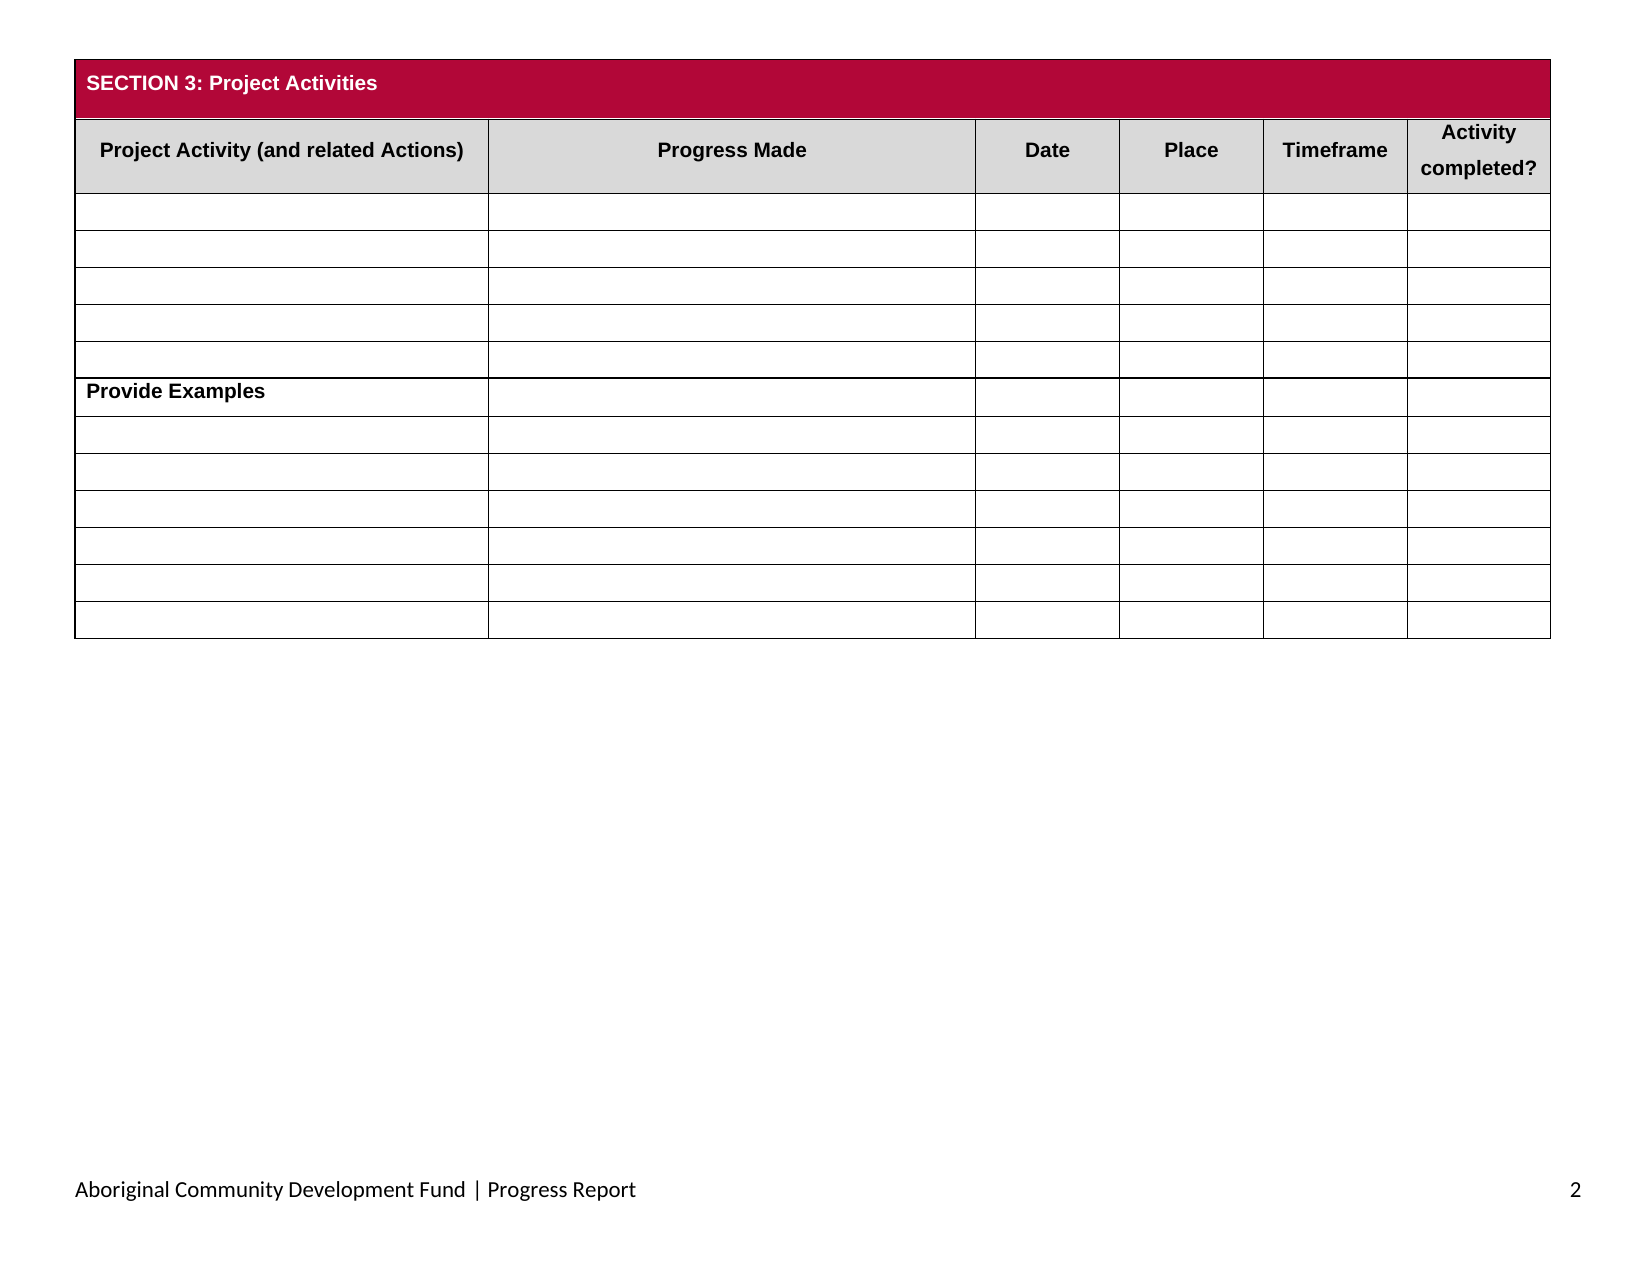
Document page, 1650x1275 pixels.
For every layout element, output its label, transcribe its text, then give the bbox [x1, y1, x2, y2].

table_cell [489, 231, 975, 267]
table_cell [1408, 342, 1550, 377]
table_cell [489, 305, 975, 341]
table_cell [489, 565, 975, 601]
table_cell [1120, 602, 1263, 637]
table_cell [1264, 379, 1407, 416]
table_cell [1264, 454, 1407, 489]
table_cell [76, 268, 488, 303]
table_cell [489, 491, 975, 527]
table_cell [1120, 528, 1263, 563]
table_cell [1264, 491, 1407, 527]
table_cell [1264, 305, 1407, 341]
table_cell Project Activity (and related Actions) [76, 120, 488, 193]
table_cell [1408, 231, 1550, 267]
table_cell [76, 528, 488, 563]
table_cell [76, 565, 488, 601]
table_cell [1120, 194, 1263, 229]
table_cell [489, 194, 975, 229]
table_cell [976, 231, 1119, 267]
table_cell [1408, 379, 1550, 416]
table_cell [489, 454, 975, 489]
table_cell [976, 268, 1119, 303]
table_cell [489, 379, 975, 416]
table_cell [1264, 231, 1407, 267]
table_cell [1408, 528, 1550, 563]
table_cell [1120, 379, 1263, 416]
table_cell [1264, 528, 1407, 563]
table_cell [1408, 454, 1550, 489]
table_cell [489, 268, 975, 303]
table_cell [489, 342, 975, 377]
table_cell [1264, 565, 1407, 601]
table_cell [489, 417, 975, 453]
table_cell Date [976, 120, 1119, 193]
table_cell [76, 417, 488, 453]
table_cell [976, 565, 1119, 601]
table_cell [1120, 454, 1263, 489]
table_cell [1264, 417, 1407, 453]
table_cell [76, 231, 488, 267]
table_cell [976, 491, 1119, 527]
table_cell [1264, 342, 1407, 377]
table_cell [1408, 565, 1550, 601]
table_cell [1120, 565, 1263, 601]
table_cell [489, 528, 975, 563]
table_cell [76, 342, 488, 377]
table_cell [1264, 602, 1407, 637]
table_cell Activity completed? [1408, 120, 1550, 193]
table_cell [1120, 491, 1263, 527]
table_cell [1408, 305, 1550, 341]
table_cell [976, 602, 1119, 637]
table_cell [1120, 268, 1263, 303]
table_cell [76, 194, 488, 229]
table_cell Timeframe [1264, 120, 1407, 193]
table_cell [976, 342, 1119, 377]
table_cell [1408, 602, 1550, 637]
table_cell [76, 305, 488, 341]
table_cell [1120, 417, 1263, 453]
table_cell [976, 379, 1119, 416]
table_cell [1408, 417, 1550, 453]
table_cell [976, 305, 1119, 341]
table_cell [76, 602, 488, 637]
table_cell Place [1120, 120, 1263, 193]
table_cell [489, 602, 975, 637]
table_cell [1408, 268, 1550, 303]
table_cell [1408, 491, 1550, 527]
table_cell [1120, 231, 1263, 267]
table_cell Progress Made [489, 120, 975, 193]
table_cell SECTION 3: Project Activities [76, 60, 1550, 118]
table_cell [976, 528, 1119, 563]
table_cell Provide Examples [76, 379, 488, 416]
table_cell [976, 417, 1119, 453]
table_cell [76, 491, 488, 527]
table_cell [976, 454, 1119, 489]
table_cell [1264, 268, 1407, 303]
table_cell [1264, 194, 1407, 229]
table_cell [1120, 342, 1263, 377]
table_cell [76, 454, 488, 489]
table_cell [1408, 194, 1550, 229]
table_cell [1120, 305, 1263, 341]
table_cell [976, 194, 1119, 229]
